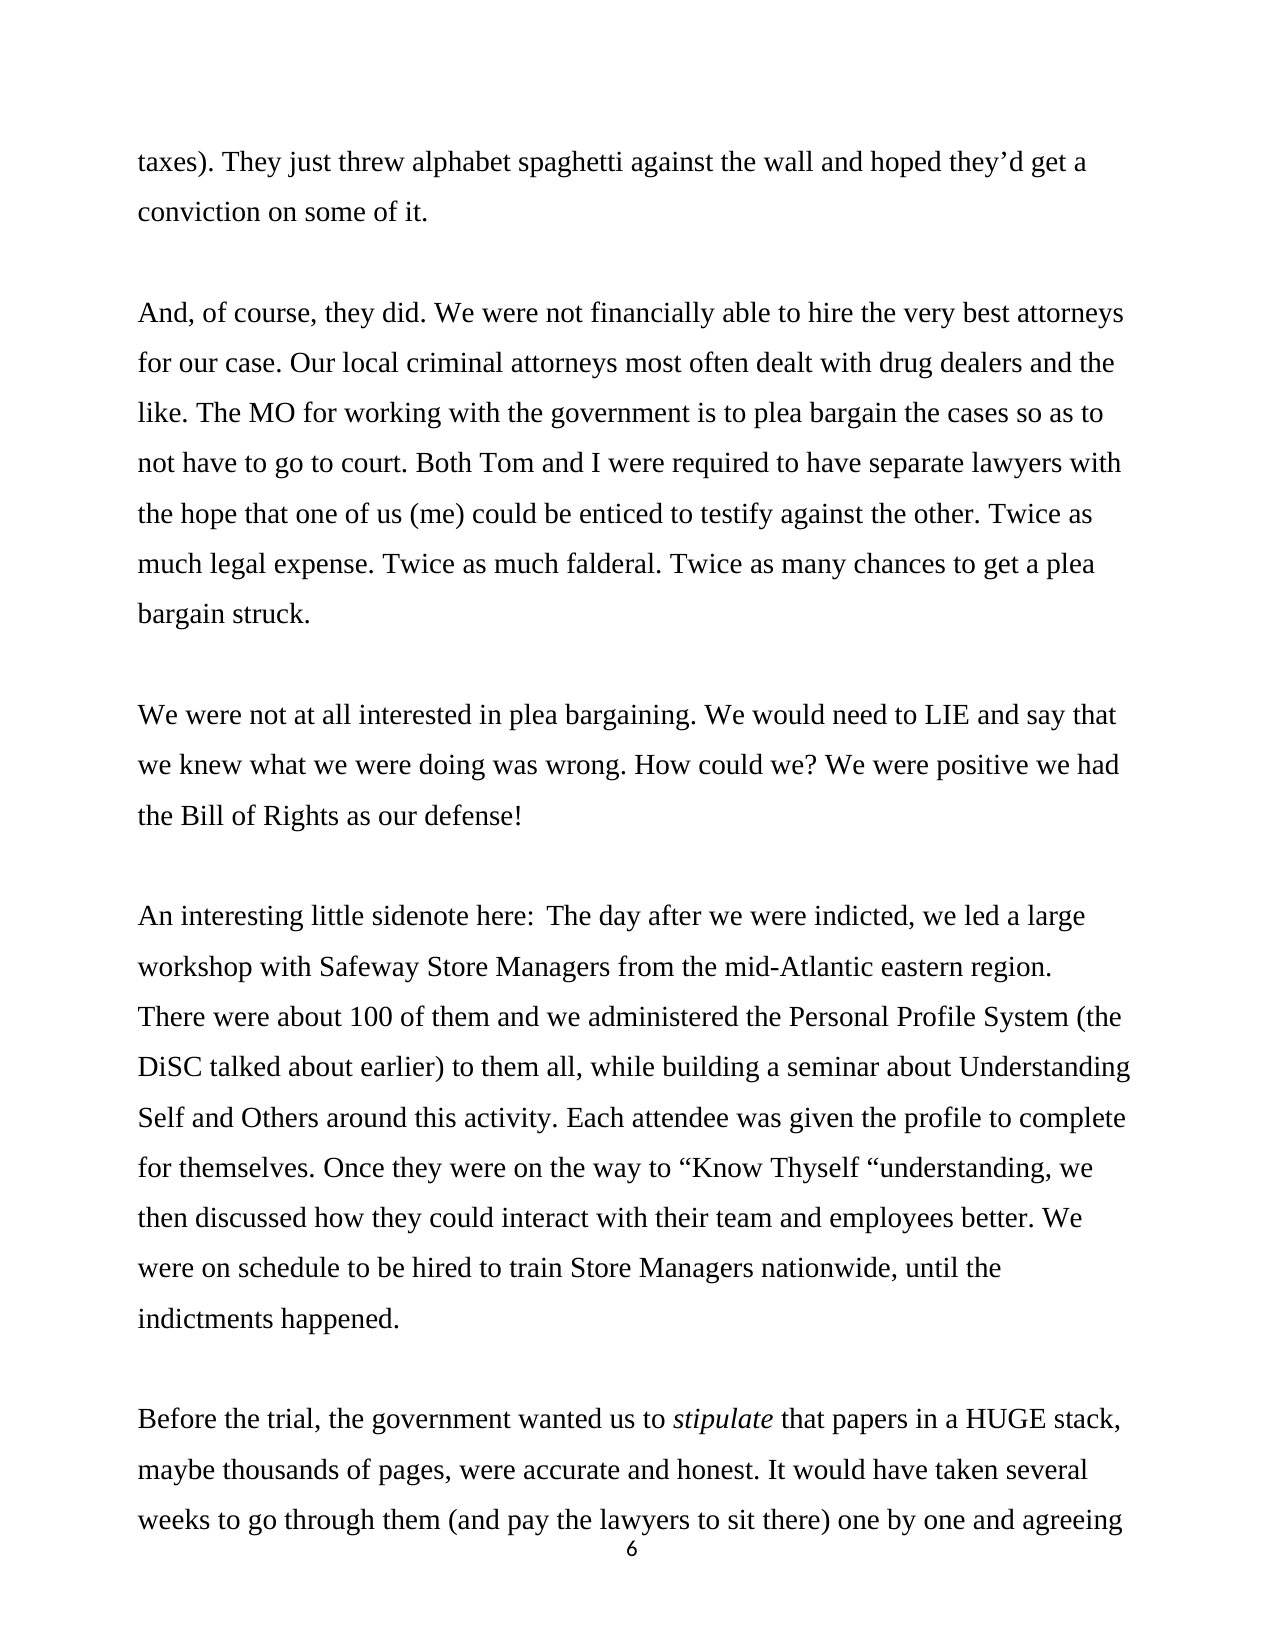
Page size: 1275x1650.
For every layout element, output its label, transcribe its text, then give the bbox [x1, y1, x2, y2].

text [137, 1402, 1141, 1536]
text An interesting little sidenote here: The day after we were indicted, we led a large workshop with Safeway Store Managers from the mid-Atlantic eastern region. [137, 898, 1141, 982]
text There were about 100 of them and we administered the Personal Profile System (the DiSC talked about earlier) to them all, while building a seminar about Understanding Self and Others around this activity. Each attendee was given the profile to complete for themselves. Once they were on the way to “Know Thyself “understanding, we then discussed how they could interact with their team and employees better. We were on schedule to be hired to train Store Managers nationwide, until the indictments happened. [137, 999, 1141, 1334]
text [137, 144, 1141, 228]
text And, of course, they did. We were not financially able to hire the very best attorneys for our case. Our local criminal attorneys most often dealt with drug dealers and the like. The MO for working with the government is to plea bargain the cases so as to not have to go to court. Both Tom and I were required to have separate lawyers with the hope that one of us (me) could be enticed to testify against the other. Twice as much legal expense. Twice as much falderal. Twice as many chances to get a plea bargain struck. [137, 295, 1141, 630]
text We were not at all interested in plea bargaining. We would need to LIE and say that we knew what we were doing was wrong. How could we? We were positive we had the Bill of Rights as our defense! [137, 697, 1141, 831]
